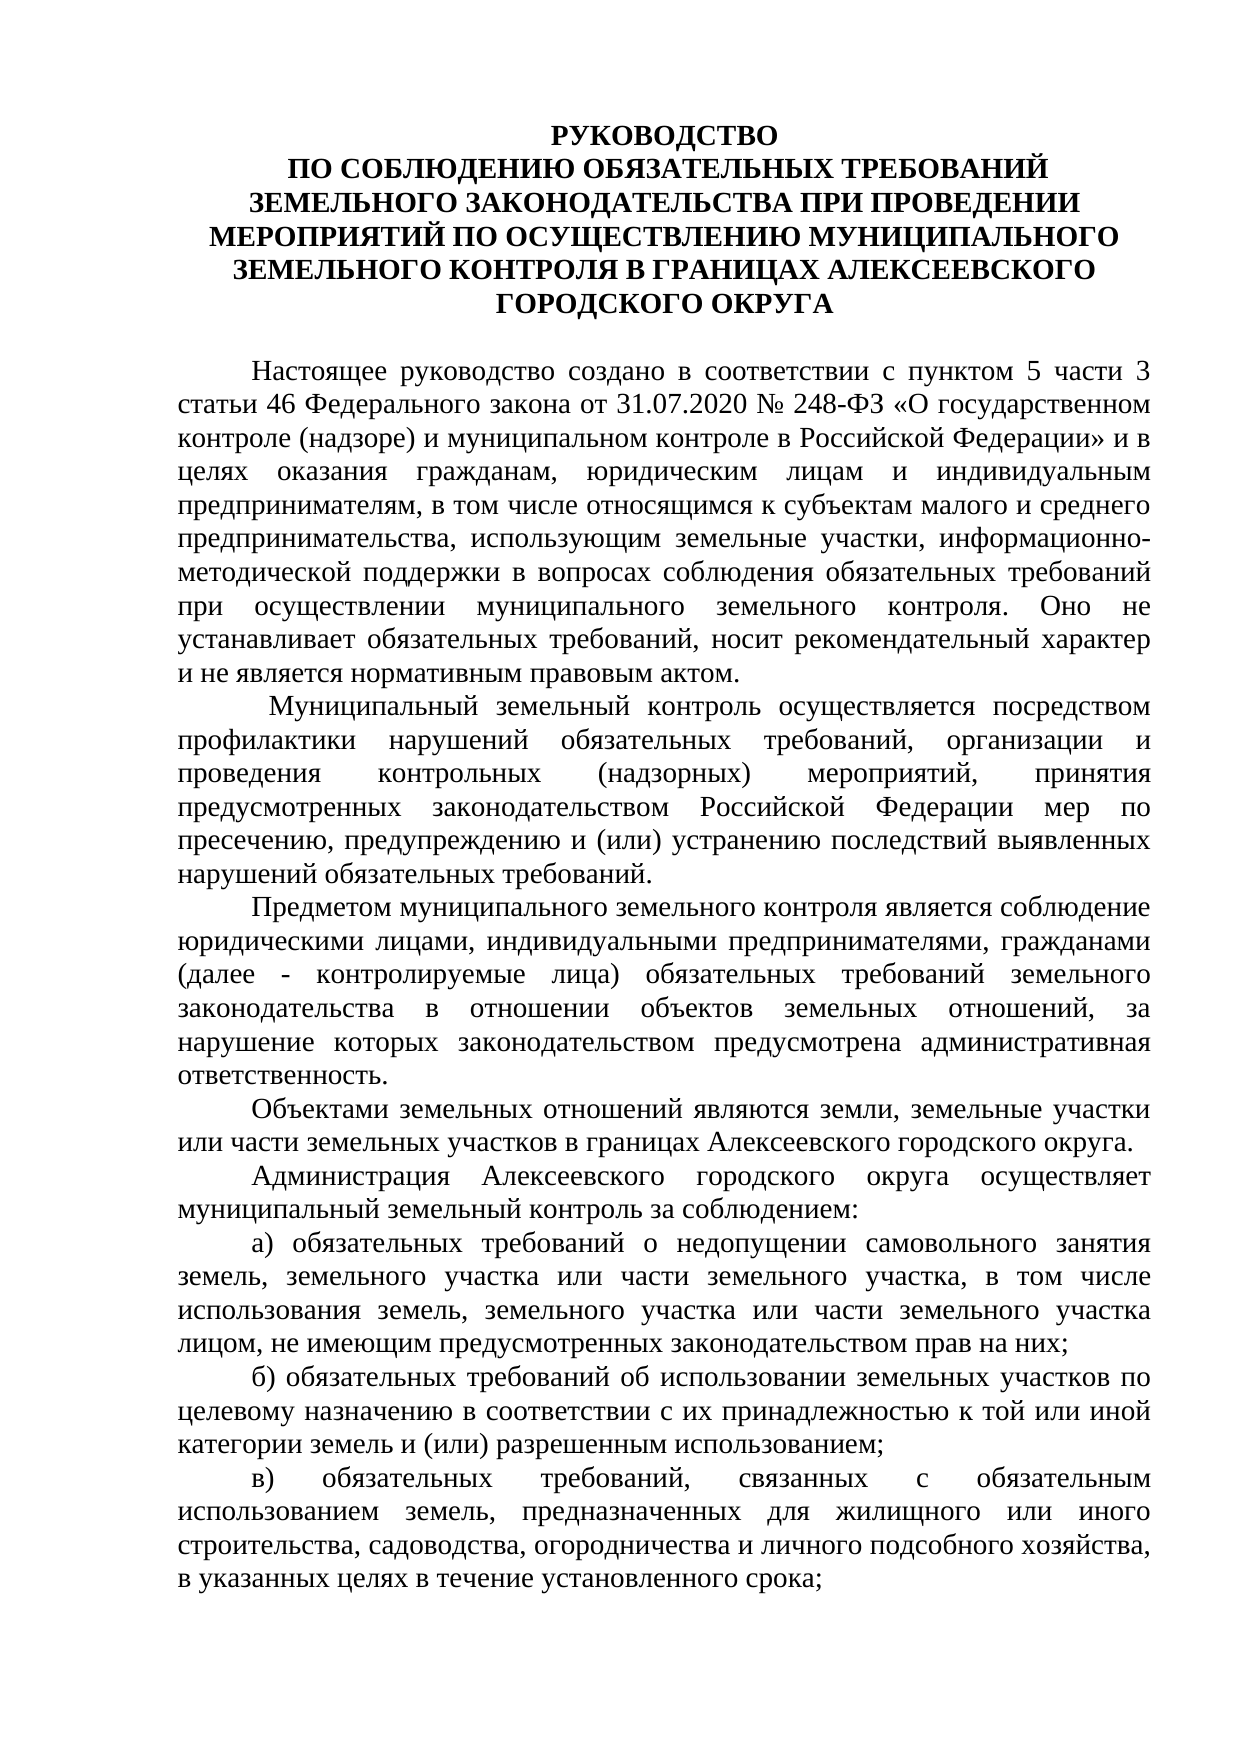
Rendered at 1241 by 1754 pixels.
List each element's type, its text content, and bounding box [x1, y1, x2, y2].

text Администрация Алексеевского городского округа осуществляет муниципальный земельный контроль за соблюдением: [177, 1158, 1152, 1225]
text б) обязательных требований об использовании земельных участков по целевому назначению в соответствии с их принадлежностью к той или иной категории земель и (или) разрешенным использованием; [177, 1359, 1152, 1460]
text Муниципальный земельный контроль осуществляется посредством профилактики нарушений обязательных требований, организации и проведения контрольных (надзорных) мероприятий, принятия предусмотренных законодательством Российской Федерации мер по пресечению, предупреждению и (или) устранению последствий выявленных нарушений обязательных требований. [177, 688, 1152, 889]
text Предметом муниципального земельного контроля является соблюдение юридическими лицами, индивидуальными предпринимателями, гражданами (далее - контролируемые лица) обязательных требований земельного законодательства в отношении объектов земельных отношений, за нарушение которых законодательством предусмотрена административная ответственность. [177, 889, 1152, 1091]
text в) обязательных требований, связанных с обязательным использованием земель, предназначенных для жилищного или иного строительства, садоводства, огородничества и личного подсобного хозяйства, в указанных целях в течение установленного срока; [177, 1460, 1152, 1594]
text РУКОВОДСТВО [177, 118, 1152, 152]
text Настоящее руководство создано в соответствии с пунктом 5 части 3 статьи 46 Федерального закона от 31.07.2020 № 248-ФЗ «О государственном контроле (надзоре) и муниципальном контроле в Российской Федерации» и в целях оказания гражданам, юридическим лицам и индивидуальным предпринимателям, в том числе относящимся к субъектам малого и среднего предпринимательства, использующим земельные участки, информационно- методической поддержки в вопросах соблюдения обязательных требований при осуществлении муниципального земельного контроля. Оно не устанавливает обязательных требований, носит рекомендательный характер и не является нормативным правовым актом. [177, 353, 1152, 688]
text ПО СОБЛЮДЕНИЮ ОБЯЗАТЕЛЬНЫХ ТРЕБОВАНИЙ ЗЕМЕЛЬНОГО ЗАКОНОДАТЕЛЬСТВА ПРИ ПРОВЕДЕНИИ МЕРОПРИЯТИЙ ПО ОСУЩЕСТВЛЕНИЮ МУНИЦИПАЛЬНОГО ЗЕМЕЛЬНОГО КОНТРОЛЯ В ГРАНИЦАХ АЛЕКСЕЕВСКОГО ГОРОДСКОГО ОКРУГА [177, 152, 1152, 319]
text Объектами земельных отношений являются земли, земельные участки или части земельных участков в границах Алексеевского городского округа. [177, 1091, 1152, 1158]
text а) обязательных требований о недопущении самовольного занятия земель, земельного участка или части земельного участка, в том числе использования земель, земельного участка или части земельного участка лицом, не имеющим предусмотренных законодательством прав на них; [177, 1225, 1152, 1359]
